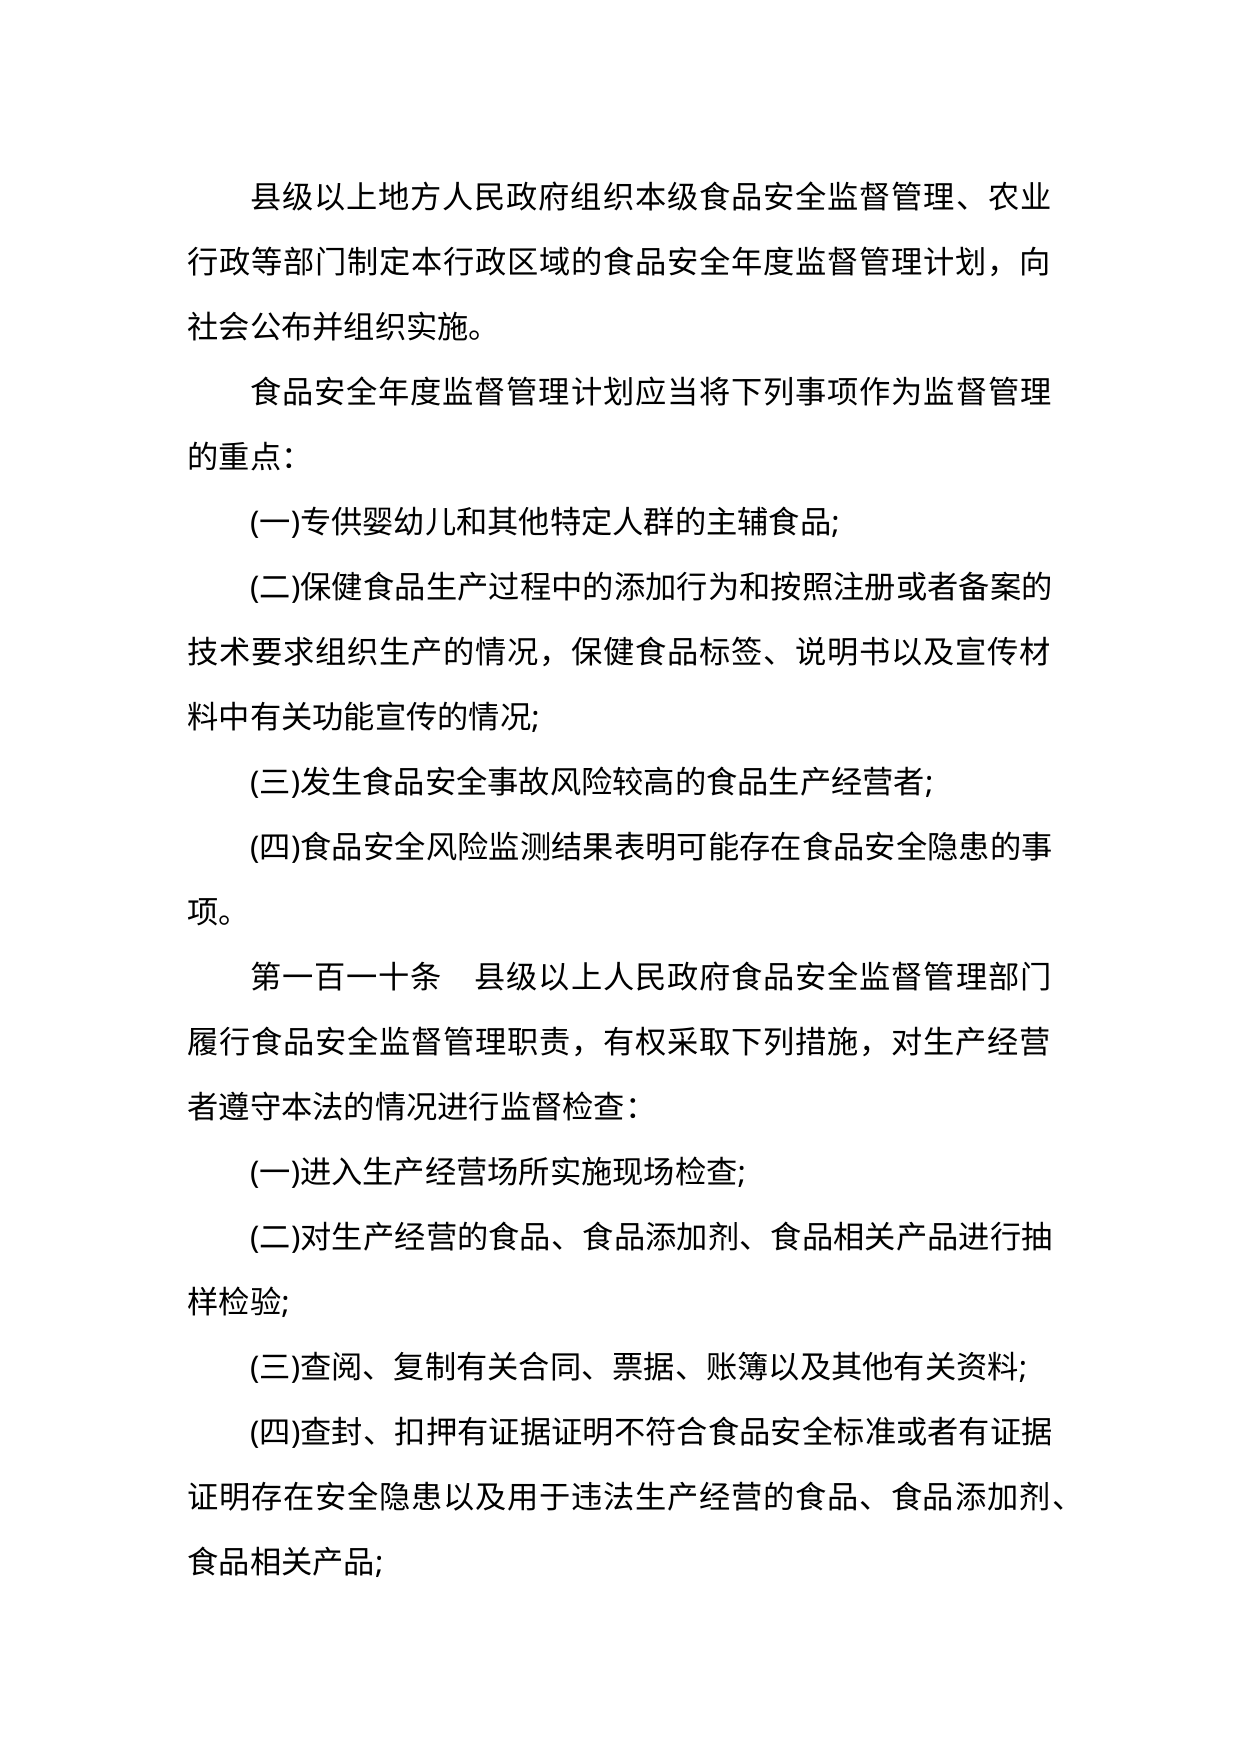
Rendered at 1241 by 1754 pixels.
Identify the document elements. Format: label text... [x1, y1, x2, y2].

text (四)查封、扣押有证据证明不符合食品安全标准或者有证据证明存在安全隐患以及用于违法生产经营的食品、食品添加剂、食品相关产品; [187, 1397, 1053, 1592]
text (一)进入生产经营场所实施现场检查; [187, 1137, 1053, 1202]
text (四)食品安全风险监测结果表明可能存在食品安全隐患的事项。 [187, 812, 1053, 942]
text (一)专供婴幼儿和其他特定人群的主辅食品; [187, 487, 1053, 552]
text 第一百一十条 县级以上人民政府食品安全监督管理部门履行食品安全监督管理职责，有权采取下列措施，对生产经营者遵守本法的情况进行监督检查： [187, 942, 1053, 1137]
text (三)发生食品安全事故风险较高的食品生产经营者; [187, 747, 1053, 812]
text 县级以上地方人民政府组织本级食品安全监督管理、农业行政等部门制定本行政区域的食品安全年度监督管理计划，向社会公布并组织实施。 [187, 162, 1053, 357]
text (二)保健食品生产过程中的添加行为和按照注册或者备案的技术要求组织生产的情况，保健食品标签、说明书以及宣传材料中有关功能宣传的情况; [187, 552, 1053, 747]
text (三)查阅、复制有关合同、票据、账簿以及其他有关资料; [187, 1332, 1053, 1397]
text 食品安全年度监督管理计划应当将下列事项作为监督管理的重点： [187, 357, 1053, 487]
text (二)对生产经营的食品、食品添加剂、食品相关产品进行抽样检验; [187, 1202, 1053, 1332]
